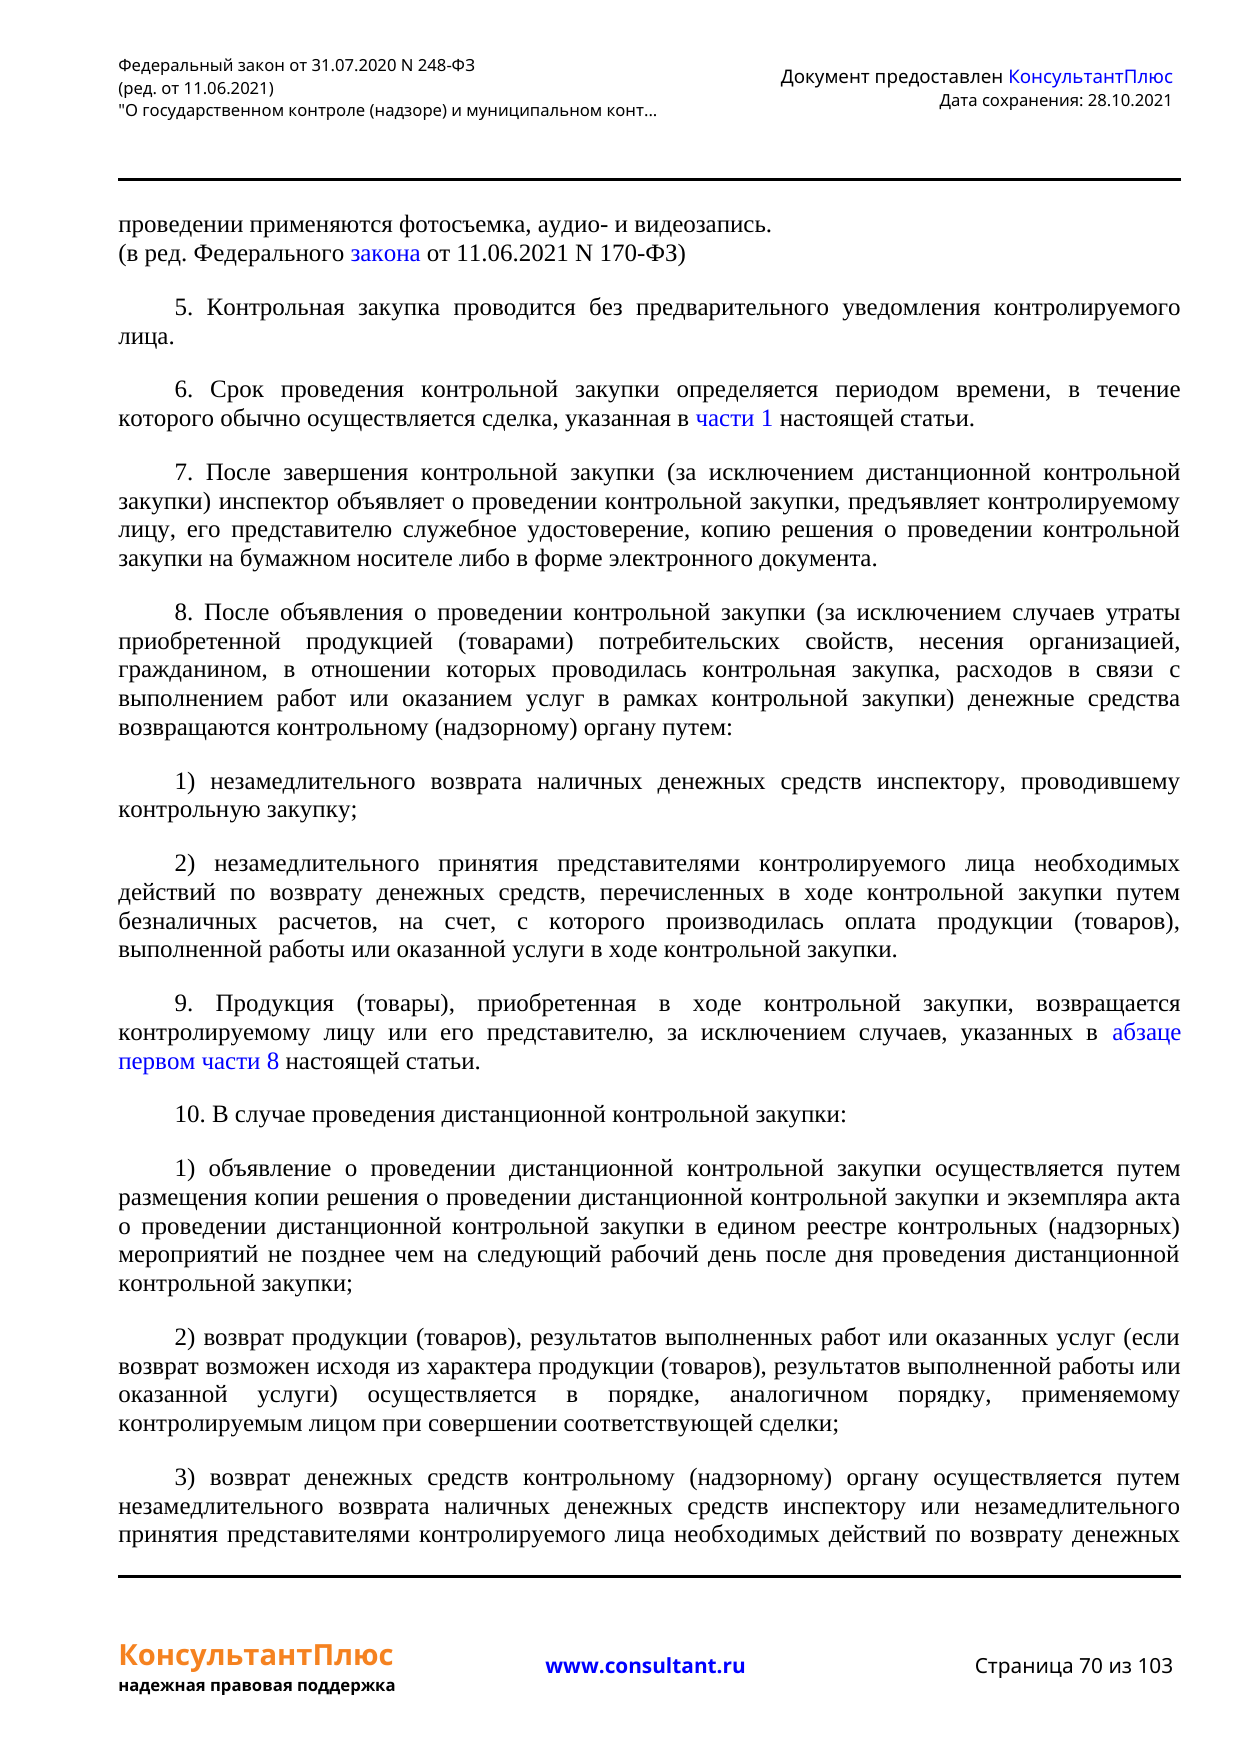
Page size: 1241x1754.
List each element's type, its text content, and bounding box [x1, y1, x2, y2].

text 9. Продукция (товары), приобретенная в ходе контрольной закупки, возвращается контролируемому лицу или его представителю, за исключением случаев, указанных в абзаце первом части 8 настоящей статьи. [118, 988, 1181, 1074]
text 5. Контрольная закупка проводится без предварительного уведомления контролируемого лица. [118, 292, 1181, 349]
text 1) незамедлительного возврата наличных денежных средств инспектору, проводившему контрольную закупку; [118, 766, 1181, 823]
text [118, 1462, 1181, 1548]
text (в ред. Федерального закона от 11.06.2021 N 170-ФЗ) [118, 238, 1181, 267]
text 6. Срок проведения контрольной закупки определяется периодом времени, в течение которого обычно осуществляется сделка, указанная в части 1 настоящей статьи. [118, 374, 1181, 432]
text 2) возврат продукции (товаров), результатов выполненных работ или оказанных услуг (если возврат возможен исходя из характера продукции (товаров), результатов выполненной работы или оказанной услуги) осуществляется в порядке, аналогичном порядку, применяемому контролируемым лицом при совершении соответствующей сделки; [118, 1322, 1181, 1437]
text 1) объявление о проведении дистанционной контрольной закупки осуществляется путем размещения копии решения о проведении дистанционной контрольной закупки и экземпляра акта о проведении дистанционной контрольной закупки в едином реестре контрольных (надзорных) мероприятий не позднее чем на следующий рабочий день после дня проведения дистанционной контрольной закупки; [118, 1153, 1181, 1297]
text 8. После объявления о проведении контрольной закупки (за исключением случаев утраты приобретенной продукцией (товарами) потребительских свойств, несения организацией, гражданином, в отношении которых проводилась контрольная закупка, расходов в связи с выполнением работ или оказанием услуг в рамках контрольной закупки) денежные средства возвращаются контрольному (надзорному) органу путем: [118, 597, 1181, 741]
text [118, 209, 1181, 238]
text 2) незамедлительного принятия представителями контролируемого лица необходимых действий по возврату денежных средств, перечисленных в ходе контрольной закупки путем безналичных расчетов, на счет, с которого производилась оплата продукции (товаров), выполненной работы или оказанной услуги в ходе контрольной закупки. [118, 848, 1181, 963]
text 7. После завершения контрольной закупки (за исключением дистанционной контрольной закупки) инспектор объявляет о проведении контрольной закупки, предъявляет контролируемому лицу, его представителю служебное удостоверение, копию решения о проведении контрольной закупки на бумажном носителе либо в форме электронного документа. [118, 457, 1181, 572]
text 10. В случае проведения дистанционной контрольной закупки: [118, 1099, 1181, 1128]
